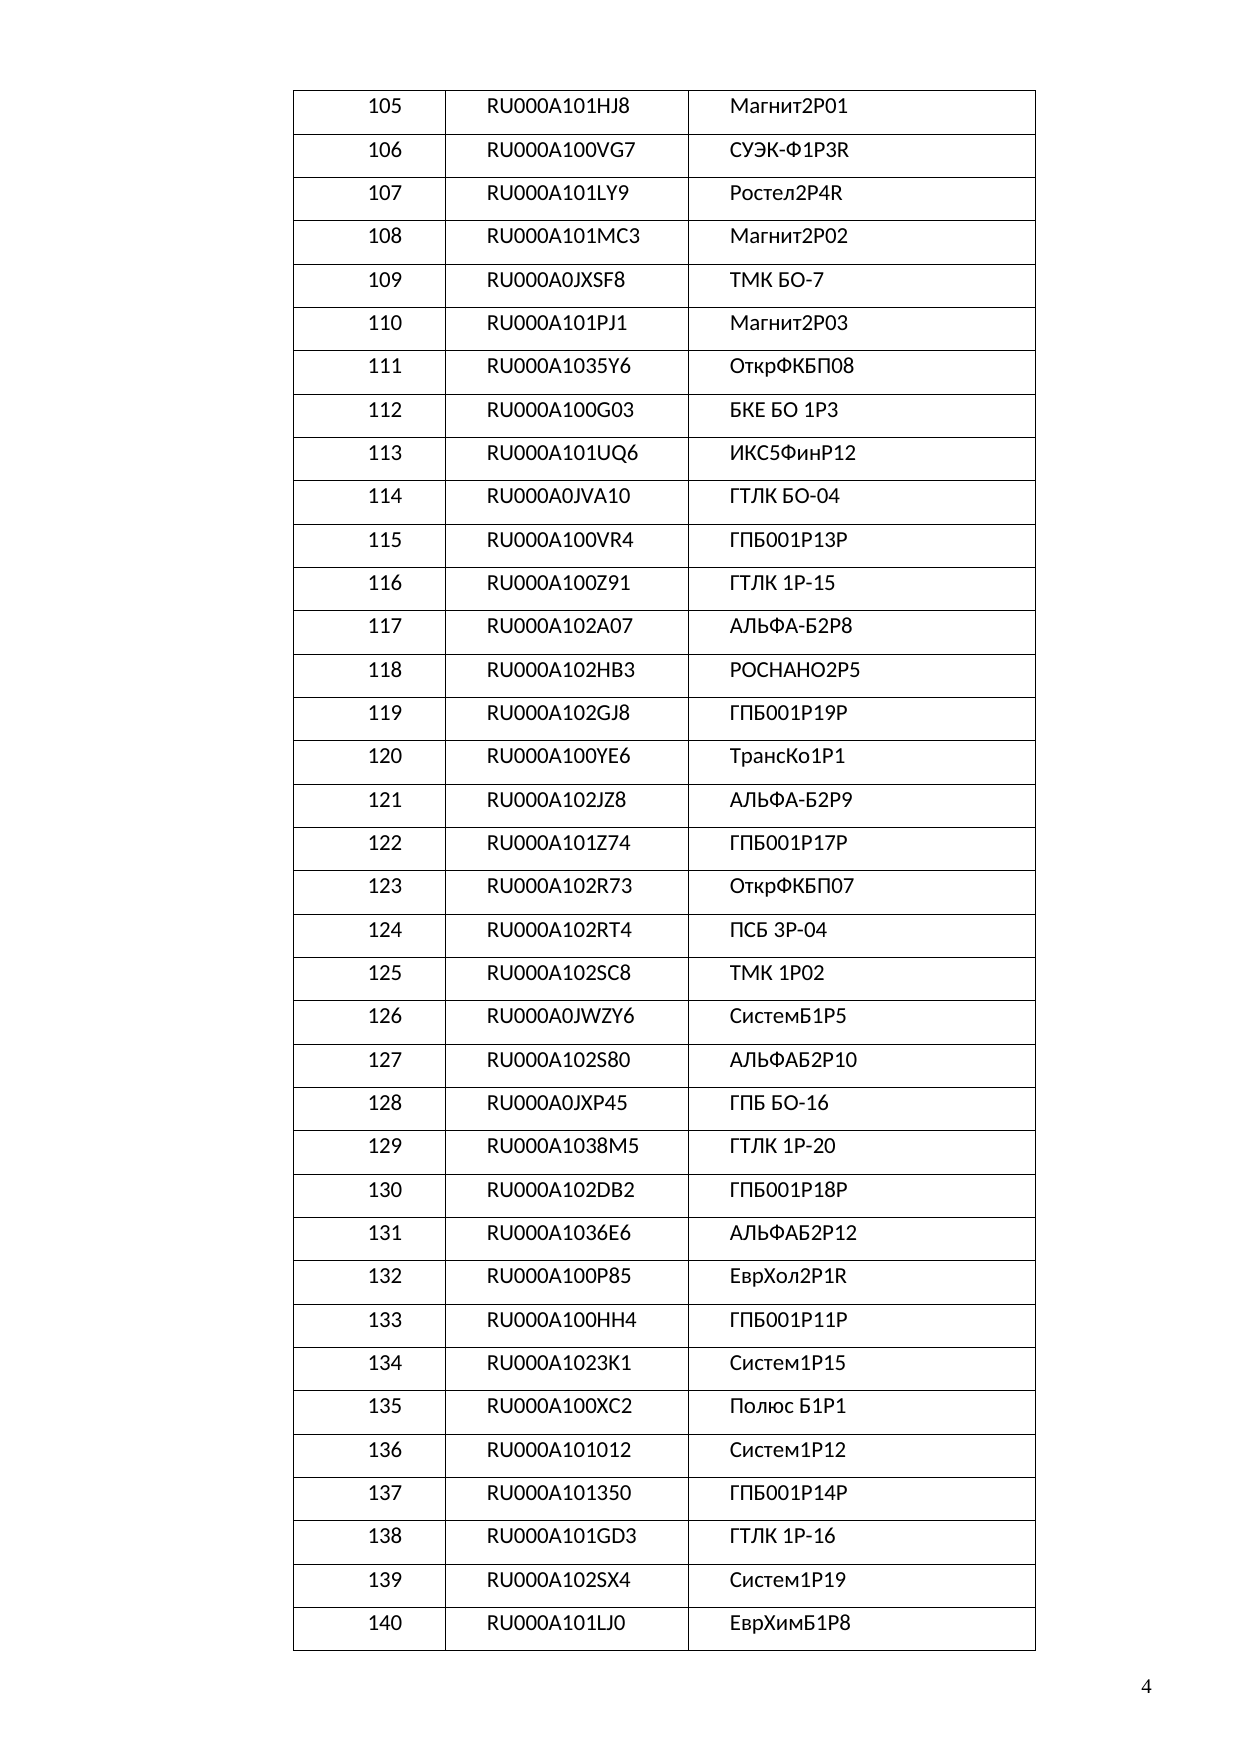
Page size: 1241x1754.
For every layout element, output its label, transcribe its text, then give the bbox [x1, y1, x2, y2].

table_cell ГТЛК БО-04 [689, 481, 1035, 524]
table_cell Систем1P19 [689, 1565, 1035, 1607]
table_cell RU000A101PJ1 [446, 308, 688, 350]
table_cell Систем1P15 [689, 1348, 1035, 1390]
table_cell 140 [294, 1608, 445, 1650]
table_cell RU000A0JXP45 [446, 1088, 688, 1130]
table_cell СистемБ1P5 [689, 1001, 1035, 1044]
table_cell 111 [294, 351, 445, 394]
table_cell 108 [294, 221, 445, 264]
table_cell ГТЛК 1P-20 [689, 1131, 1035, 1174]
table_cell АЛЬФА-Б2Р9 [689, 785, 1035, 827]
table_cell ИКС5ФинP12 [689, 438, 1035, 480]
table_cell 110 [294, 308, 445, 350]
table_cell 116 [294, 568, 445, 610]
table_cell Магнит2Р03 [689, 308, 1035, 350]
table_cell RU000A101UQ6 [446, 438, 688, 480]
table_cell RU000A102R73 [446, 871, 688, 914]
table_cell RU000A102SC8 [446, 958, 688, 1000]
table_cell ГПБ БО-16 [689, 1088, 1035, 1130]
table_cell ОткрФКБП07 [689, 871, 1035, 914]
table_cell RU000A102RT4 [446, 915, 688, 957]
table_cell RU000A102JZ8 [446, 785, 688, 827]
table_cell АЛЬФАБ2Р12 [689, 1218, 1035, 1260]
table_cell RU000A101LJ0 [446, 1608, 688, 1650]
table_cell 138 [294, 1521, 445, 1564]
table_cell RU000A1035Y6 [446, 351, 688, 394]
table_cell RU000A101GD3 [446, 1521, 688, 1564]
table_cell Систем1P12 [689, 1435, 1035, 1477]
table_cell RU000A100G03 [446, 395, 688, 437]
table_cell ПСБ 3P-04 [689, 915, 1035, 957]
table_cell ГТЛК 1P-16 [689, 1521, 1035, 1564]
table_cell Магнит2Р02 [689, 221, 1035, 264]
table_cell RU000A101350 [446, 1478, 688, 1520]
table_cell 113 [294, 438, 445, 480]
table_cell ГПБ001P11P [689, 1305, 1035, 1347]
table_cell RU000A101012 [446, 1435, 688, 1477]
table_cell RU000A0JVA10 [446, 481, 688, 524]
table_cell 129 [294, 1131, 445, 1174]
table_cell ТрансКо1P1 [689, 741, 1035, 784]
table_cell RU000A101MC3 [446, 221, 688, 264]
table_cell 114 [294, 481, 445, 524]
table_cell RU000A102HB3 [446, 655, 688, 697]
table_cell 112 [294, 395, 445, 437]
table_cell RU000A100HH4 [446, 1305, 688, 1347]
table_cell 135 [294, 1391, 445, 1434]
table_cell Полюс Б1P1 [689, 1391, 1035, 1434]
table_cell 123 [294, 871, 445, 914]
table_cell 109 [294, 265, 445, 307]
table_cell АЛЬФАБ2Р10 [689, 1045, 1035, 1087]
table_cell 127 [294, 1045, 445, 1087]
table_cell 124 [294, 915, 445, 957]
table_cell 132 [294, 1261, 445, 1304]
table_cell RU000A0JXSF8 [446, 265, 688, 307]
table_cell RU000A100XC2 [446, 1391, 688, 1434]
table_cell RU000A100YE6 [446, 741, 688, 784]
table_cell 120 [294, 741, 445, 784]
table_cell ЕврХол2P1R [689, 1261, 1035, 1304]
table_cell ГТЛК 1P-15 [689, 568, 1035, 610]
table_cell СУЭК-Ф1P3R [689, 135, 1035, 177]
table_cell RU000A102A07 [446, 611, 688, 654]
table_cell RU000A1023K1 [446, 1348, 688, 1390]
table_cell БКЕ БО 1P3 [689, 395, 1035, 437]
table_cell RU000A102S80 [446, 1045, 688, 1087]
table_cell 105 [294, 91, 445, 134]
table_cell RU000A0JWZY6 [446, 1001, 688, 1044]
table_cell RU000A100VR4 [446, 525, 688, 567]
table_cell 136 [294, 1435, 445, 1477]
table_cell РОСНАНО2P5 [689, 655, 1035, 697]
table_cell RU000A100P85 [446, 1261, 688, 1304]
table_cell RU000A1038M5 [446, 1131, 688, 1174]
table_cell 118 [294, 655, 445, 697]
table_cell RU000A102DB2 [446, 1175, 688, 1217]
table_cell 131 [294, 1218, 445, 1260]
table_cell RU000A101Z74 [446, 828, 688, 870]
table_cell АЛЬФА-Б2Р8 [689, 611, 1035, 654]
table_cell ГПБ001P13P [689, 525, 1035, 567]
table_cell 125 [294, 958, 445, 1000]
table_cell ГПБ001P14P [689, 1478, 1035, 1520]
table_cell 137 [294, 1478, 445, 1520]
table_cell 115 [294, 525, 445, 567]
table_cell 117 [294, 611, 445, 654]
table_cell RU000A102GJ8 [446, 698, 688, 740]
table_cell RU000A100VG7 [446, 135, 688, 177]
table_cell 119 [294, 698, 445, 740]
table_cell RU000A102SX4 [446, 1565, 688, 1607]
table_cell 107 [294, 178, 445, 220]
table_cell 130 [294, 1175, 445, 1217]
table_cell 122 [294, 828, 445, 870]
table_cell ТМК 1P02 [689, 958, 1035, 1000]
table_cell 106 [294, 135, 445, 177]
table_cell Магнит2Р01 [689, 91, 1035, 134]
table_cell 126 [294, 1001, 445, 1044]
table_cell RU000A101LY9 [446, 178, 688, 220]
table_cell ТМК БО-7 [689, 265, 1035, 307]
table_cell 121 [294, 785, 445, 827]
table_cell ГПБ001P19P [689, 698, 1035, 740]
table_cell ОткрФКБП08 [689, 351, 1035, 394]
table_cell Ростел2P4R [689, 178, 1035, 220]
table_cell RU000A101HJ8 [446, 91, 688, 134]
table_cell 133 [294, 1305, 445, 1347]
table_cell 139 [294, 1565, 445, 1607]
table_cell RU000A100Z91 [446, 568, 688, 610]
table_cell 134 [294, 1348, 445, 1390]
table_cell RU000A1036E6 [446, 1218, 688, 1260]
table_cell ГПБ001P17P [689, 828, 1035, 870]
table_cell 128 [294, 1088, 445, 1130]
table_cell ГПБ001P18P [689, 1175, 1035, 1217]
table_cell ЕврХимБ1Р8 [689, 1608, 1035, 1650]
